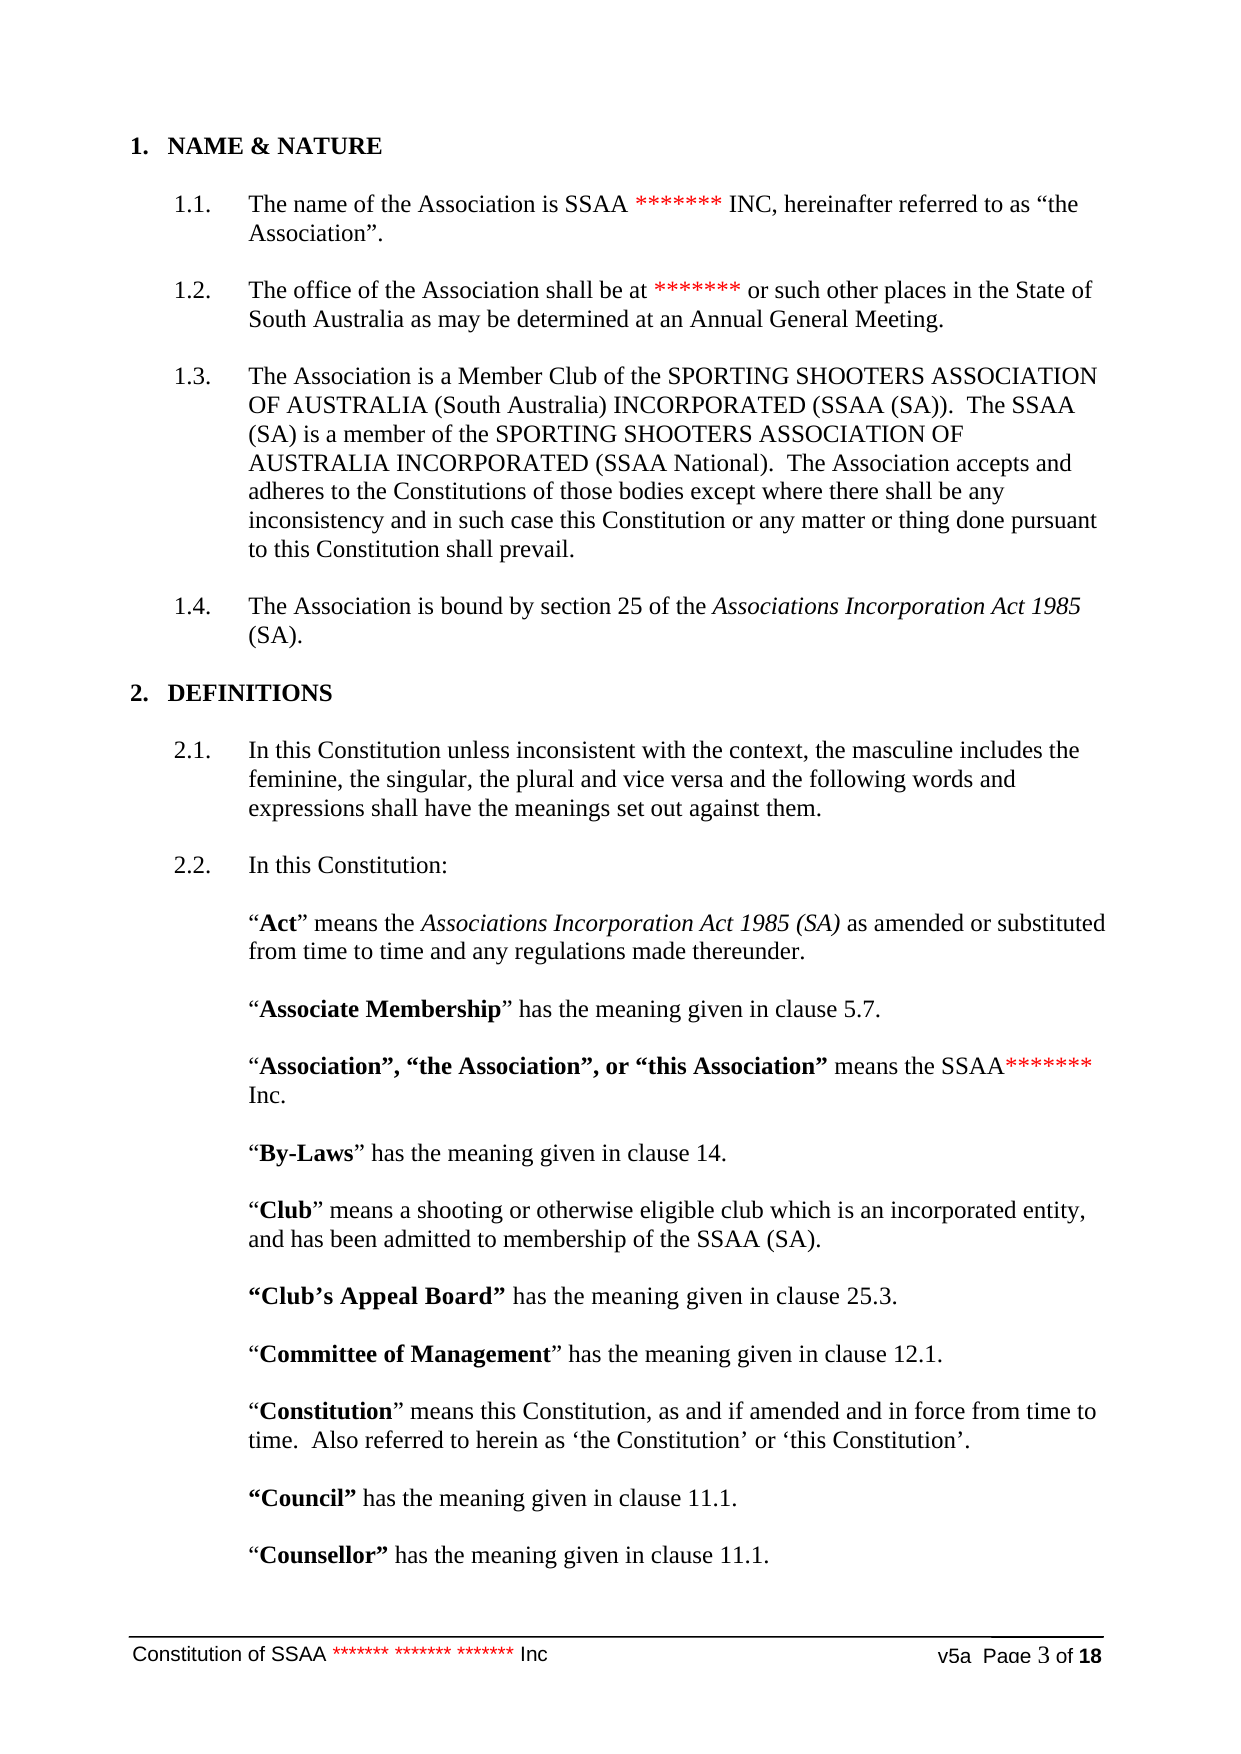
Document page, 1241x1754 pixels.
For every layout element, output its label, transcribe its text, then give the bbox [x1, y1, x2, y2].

text “Counsellor” has the meaning given in clause 11.1. [173, 1540, 1110, 1569]
list “Constitution” means this Constitution, as and if amended and in force from time to time. Also referred to herein as ‘the Constitution’ or ‘this Constitution’. [248, 1396, 1110, 1454]
list In this Constitution: [173, 850, 1110, 879]
list “Club” means a shooting or otherwise eligible club which is an incorporated entity, and has been admitted to membership of the SSAA (SA). [248, 1195, 1110, 1253]
subtitle NAME & NATURE [130, 131, 1110, 160]
subtitle DEFINITIONS [130, 678, 1110, 706]
list “Committee of Management” has the meaning given in clause 12.1. [248, 1339, 1110, 1368]
list The office of the Association shall be at ******* or such other places in the State of South Australia as may be determined at an Annual General Meeting. [173, 275, 1110, 333]
list The name of the Association is SSAA ******* INC, hereinafter referred to as “the Association”. [173, 189, 1110, 246]
list “Club’s Appeal Board” has the meaning given in clause 25.3. [248, 1281, 1110, 1310]
list “Association”, “the Association”, or “this Association” means the SSAA******* Inc. [248, 1051, 1110, 1109]
list The Association is a Member Club of the SPORTING SHOOTERS ASSOCIATION OF AUSTRALIA (South Australia) INCORPORATED (SSAA (SA)). The SSAA (SA) is a member of the SPORTING SHOOTERS ASSOCIATION OF AUSTRALIA INCORPORATED (SSAA National). The Association accepts and adheres to the Constitutions of those bodies except where there shall be any inconsistency and in such case this Constitution or any matter or thing done pursuant to this Constitution shall prevail. [173, 361, 1110, 563]
list The Association is bound by section 25 of the Associations Incorporation Act 1985 (SA). [173, 591, 1110, 649]
list “Associate Membership” has the meaning given in clause 5.7. [248, 994, 1110, 1023]
list “By-Laws” has the meaning given in clause 14. [248, 1138, 1110, 1166]
list “Act” means the Associations Incorporation Act 1985 (SA) as amended or substituted from time to time and any regulations made thereunder. [248, 908, 1110, 965]
list “Council” has the meaning given in clause 11.1. [248, 1483, 1110, 1511]
list In this Constitution unless inconsistent with the context, the masculine includes the feminine, the singular, the plural and vice versa and the following words and expressions shall have the meanings set out against them. [173, 735, 1110, 821]
